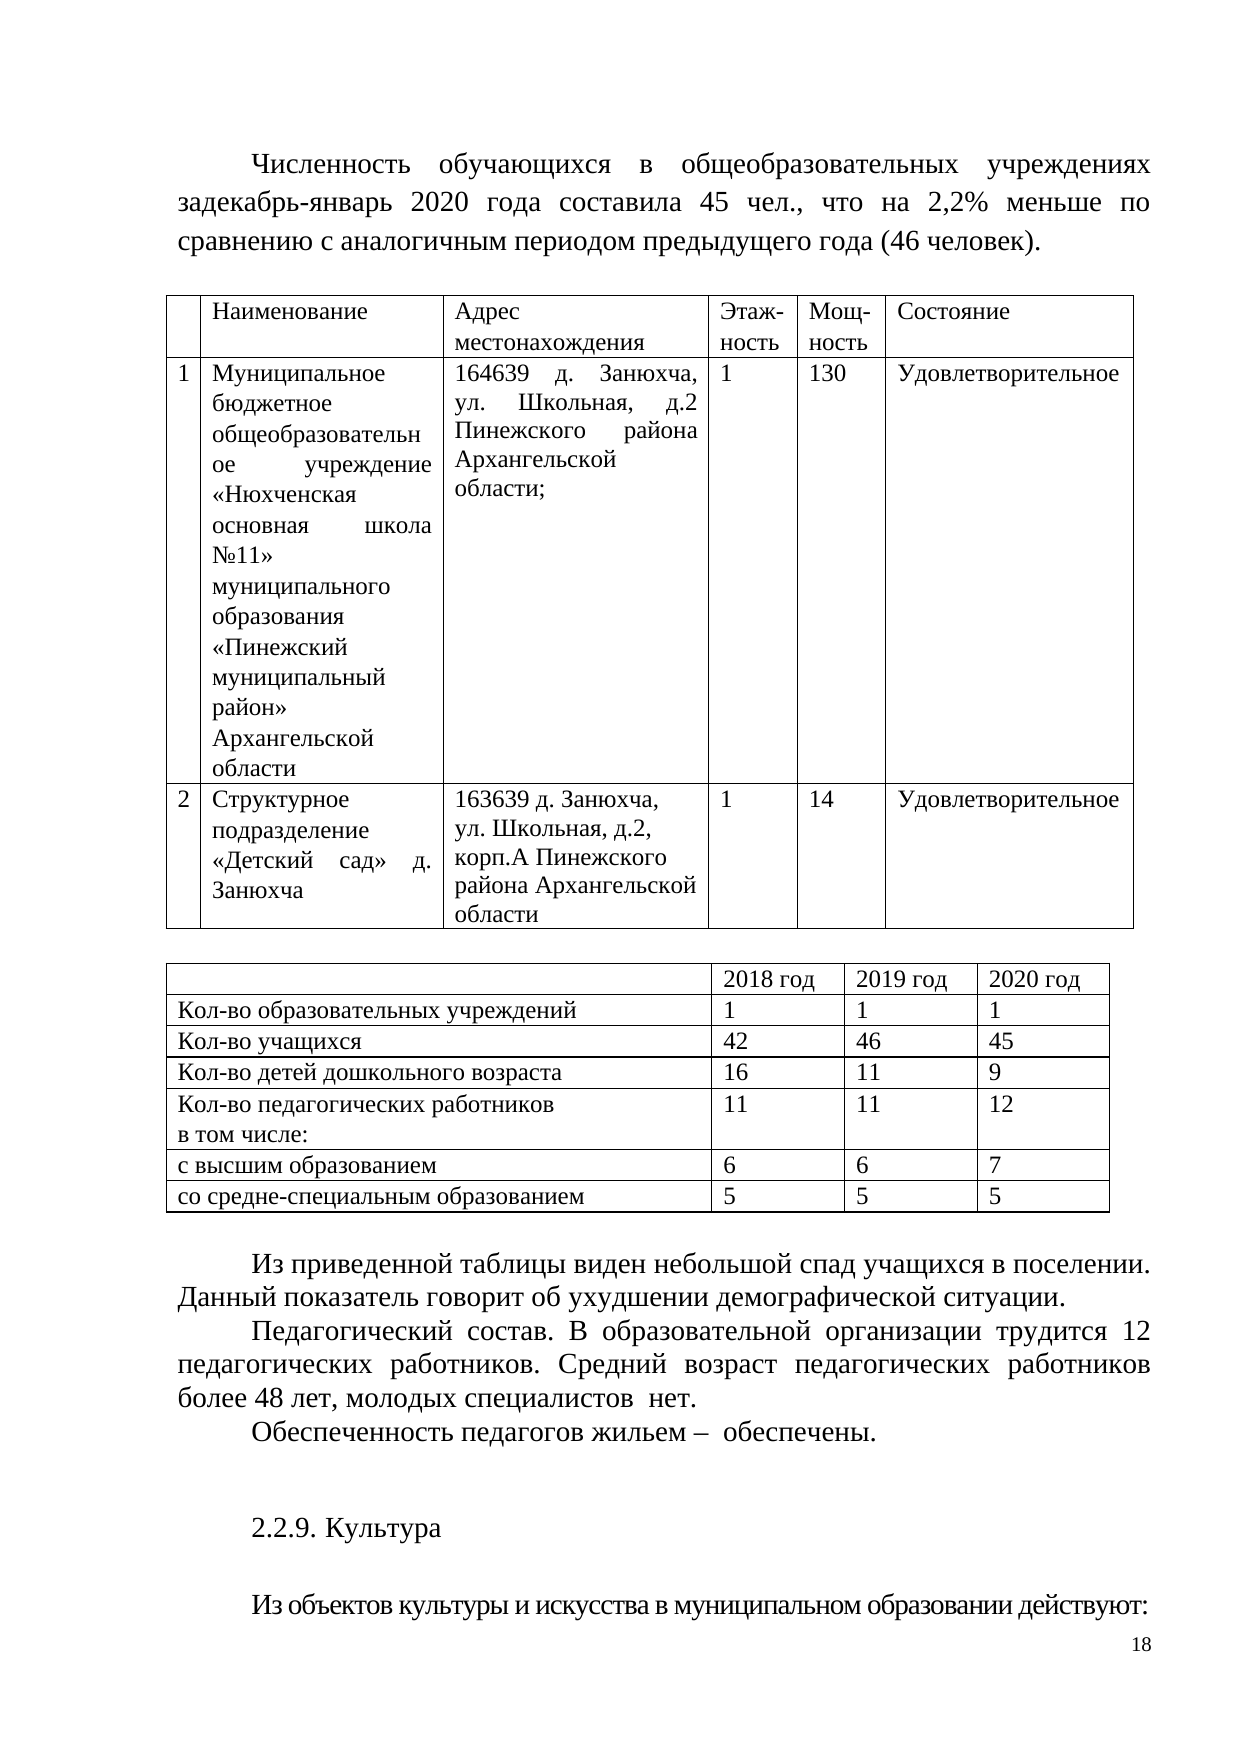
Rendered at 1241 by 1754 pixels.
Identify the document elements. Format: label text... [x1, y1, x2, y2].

table_cell 42 [712, 1026, 844, 1056]
table_cell Муниципальное бюджетное общеобразовательное учреждение «Нюхченская основная школа №11» муниципального образования «Пинежский муниципальный район» Архангельской области [201, 358, 443, 783]
table_header [167, 964, 711, 994]
table_cell 16 [712, 1058, 844, 1088]
text Численность обучающихся в общеобразовательных учреждениях задекабрь-январь 2020 года составила 45 чел., что на 2,2% меньше по сравнению с аналогичным периодом предыдущего года (46 человек). [177, 146, 1152, 257]
table_cell 14 [798, 784, 885, 928]
table_header 2018 год [712, 964, 844, 994]
text Педагогический состав. В образовательной организации трудится 12 педагогических работников. Средний возраст педагогических работников более 48 лет, молодых специалистов нет. [177, 1313, 1152, 1414]
table_header Состояние [886, 296, 1133, 357]
table_cell 1 [167, 358, 200, 783]
table_header Наименование [201, 296, 443, 357]
table_cell Кол-во детей дошкольного возраста [167, 1058, 711, 1088]
table_header Адрес местонахождения [444, 296, 708, 357]
table_header Этаж-ность [709, 296, 797, 357]
table_header 2019 год [845, 964, 977, 994]
text Из объектов культуры и искусства в муниципальном образовании действуют: [177, 1587, 1152, 1621]
table_cell Удовлетворительное [886, 784, 1133, 928]
table_cell 163639 д. Занюхча, ул. Школьная, д.2, корп.А Пинежского района Архангельской области [444, 784, 708, 928]
table_cell 6 [712, 1150, 844, 1180]
table_cell 130 [798, 358, 885, 783]
table_cell Кол-во учащихся [167, 1026, 711, 1056]
table_cell 1 [978, 995, 1109, 1025]
table_cell Кол-во образовательных учреждений [167, 995, 711, 1025]
table_cell 12 [978, 1089, 1109, 1149]
text Из приведенной таблицы виден небольшой спад учащихся в поселении. Данный показатель говорит об ухудшении демографической ситуации. [177, 1246, 1152, 1313]
text Обеспеченность педагогов жильем – обеспечены. [177, 1414, 1152, 1447]
text 2.2.9. Культура [177, 1510, 1152, 1543]
table_cell 5 [845, 1181, 977, 1211]
table_cell 11 [845, 1089, 977, 1149]
table_cell со средне-специальным образованием [167, 1181, 711, 1211]
table_header Мощ-ность [798, 296, 885, 357]
table_cell 1 [709, 358, 797, 783]
table_header [167, 296, 200, 357]
table_cell 11 [712, 1089, 844, 1149]
table_cell 1 [845, 995, 977, 1025]
table_cell 45 [978, 1026, 1109, 1056]
table_cell Удовлетворительное [886, 358, 1133, 783]
table_cell 9 [978, 1058, 1109, 1088]
table_cell 5 [978, 1181, 1109, 1211]
table_cell 46 [845, 1026, 977, 1056]
table_cell Структурное подразделение «Детский сад» д. Занюхча [201, 784, 443, 928]
table_cell 11 [845, 1058, 977, 1088]
table_cell 2 [167, 784, 200, 928]
table_cell Кол-во педагогических работников в том числе: [167, 1089, 711, 1149]
table_header 2020 год [978, 964, 1109, 994]
table_cell 6 [845, 1150, 977, 1180]
table_cell с высшим образованием [167, 1150, 711, 1180]
table_cell 1 [709, 784, 797, 928]
table_cell 5 [712, 1181, 844, 1211]
table_cell 164639 д. Занюхча, ул. Школьная, д.2 Пинежского района Архангельской области; [444, 358, 708, 783]
table_cell 1 [712, 995, 844, 1025]
table_cell 7 [978, 1150, 1109, 1180]
